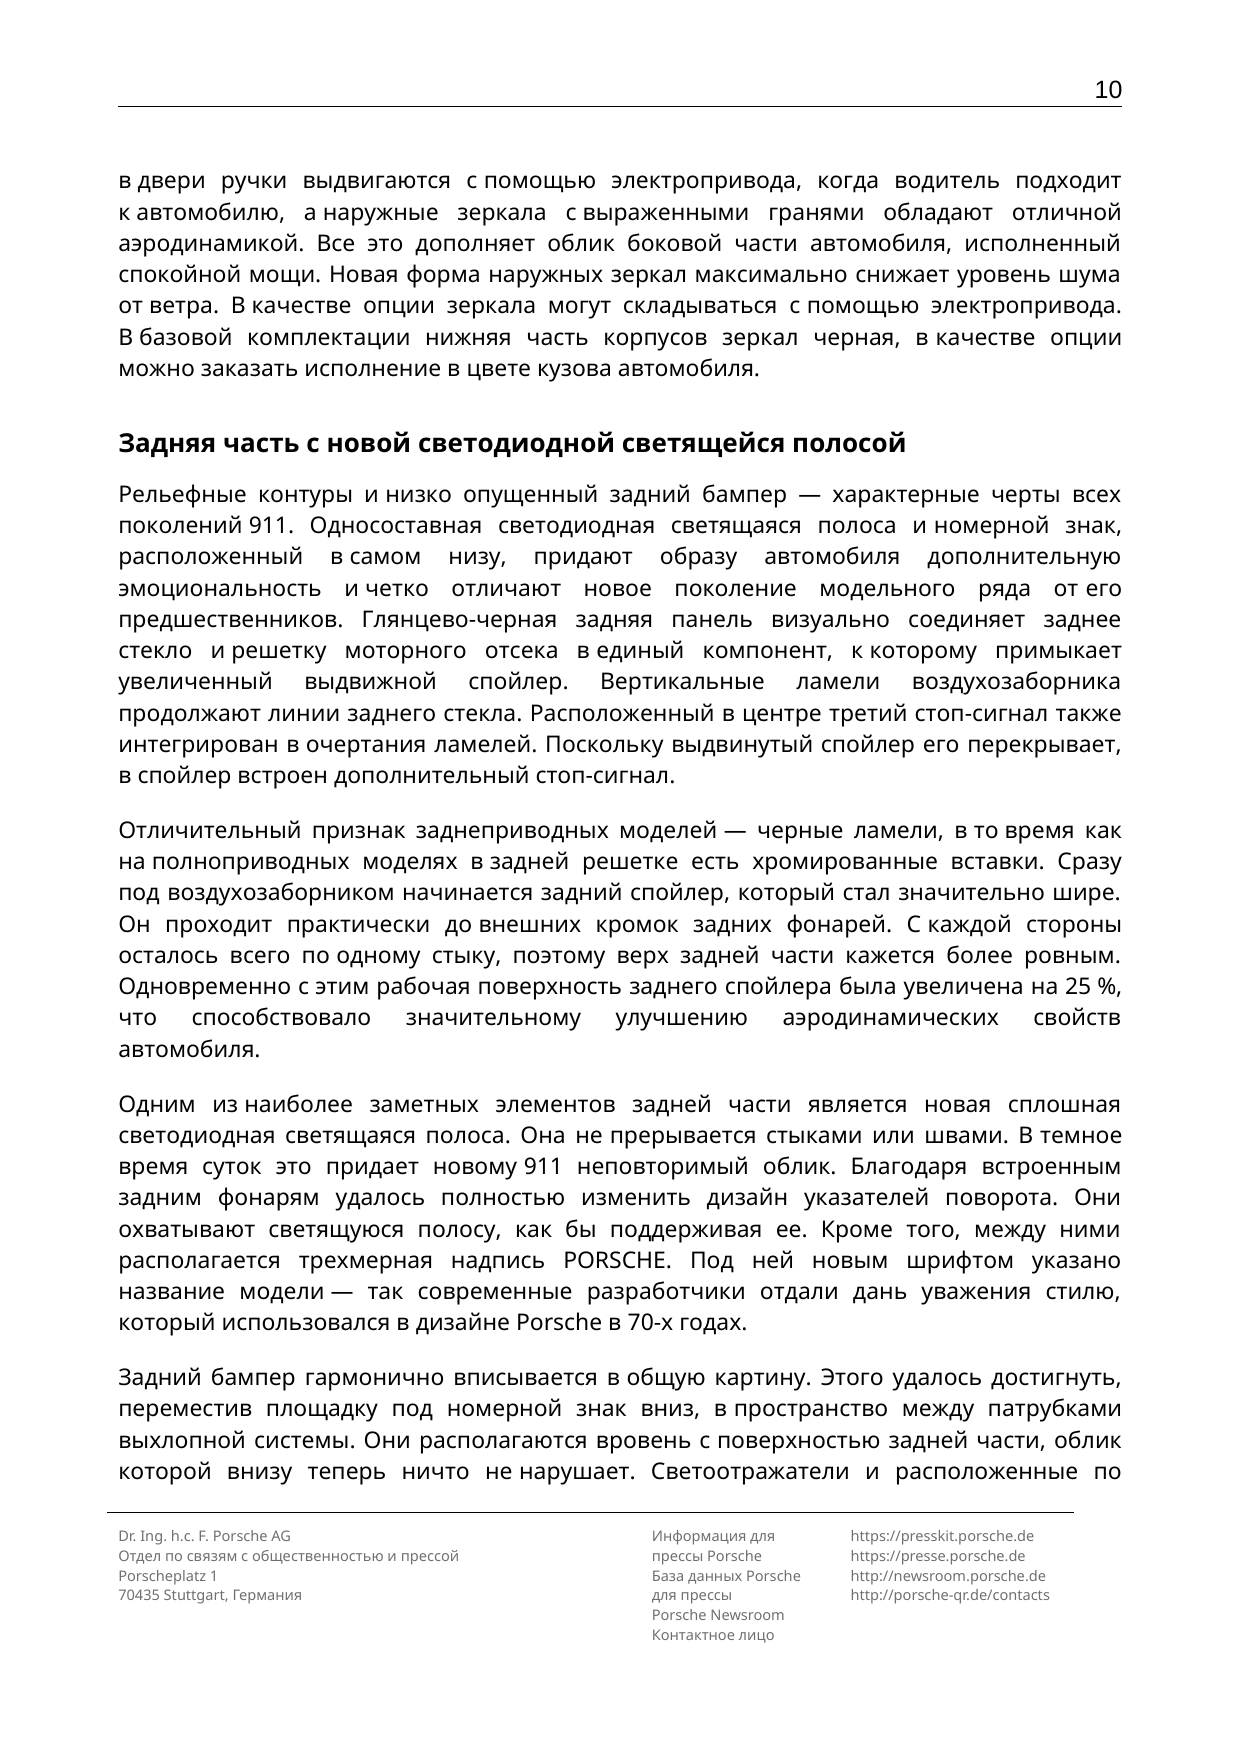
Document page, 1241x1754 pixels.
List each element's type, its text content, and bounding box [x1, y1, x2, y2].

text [118, 164, 1122, 383]
text Одним из наиболее заметных элементов задней части является новая сплошная светодиодная светящаяся полоса. Она не прерывается стыками или швами. В темное время суток это придает новому 911 неповторимый облик. Благодаря встроенным задним фонарям удалось полностью изменить дизайн указателей поворота. Они охватывают светящуюся полосу, как бы поддерживая ее. Кроме того, между ними располагается трехмерная надпись PORSCHE. Под ней новым шрифтом указано название модели — так современные разработчики отдали дань уважения стилю, который использовался в дизайне Porsche в 70-х годах. [118, 1087, 1122, 1337]
text Отличительный признак заднеприводных моделей — черные ламели, в то время как на полноприводных моделях в задней решетке есть хромированные вставки. Сразу под воздухозаборником начинается задний спойлер, который стал значительно шире. Он проходит практически до внешних кромок задних фонарей. С каждой стороны осталось всего по одному стыку, поэтому верх задней части кажется более ровным. Одновременно с этим рабочая поверхность заднего спойлера была увеличена на 25 %, что способствовало значительному улучшению аэродинамических свойств автомобиля. [118, 814, 1122, 1064]
text Задняя часть с новой светодиодной светящейся полосой [118, 424, 1122, 460]
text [118, 1361, 1122, 1486]
text Рельефные контуры и низко опущенный задний бампер — характерные черты всех поколений 911. Односоставная светодиодная светящаяся полоса и номерной знак, расположенный в самом низу, придают образу автомобиля дополнительную эмоциональность и четко отличают новое поколение модельного ряда от его предшественников. Глянцево-черная задняя панель визуально соединяет заднее стекло и решетку моторного отсека в единый компонент, к которому примыкает увеличенный выдвижной спойлер. Вертикальные ламели воздухозаборника продолжают линии заднего стекла. Расположенный в центре третий стоп-сигнал также интегрирован в очертания ламелей. Поскольку выдвинутый спойлер его перекрывает, в спойлер встроен дополнительный стоп-сигнал. [118, 478, 1122, 790]
